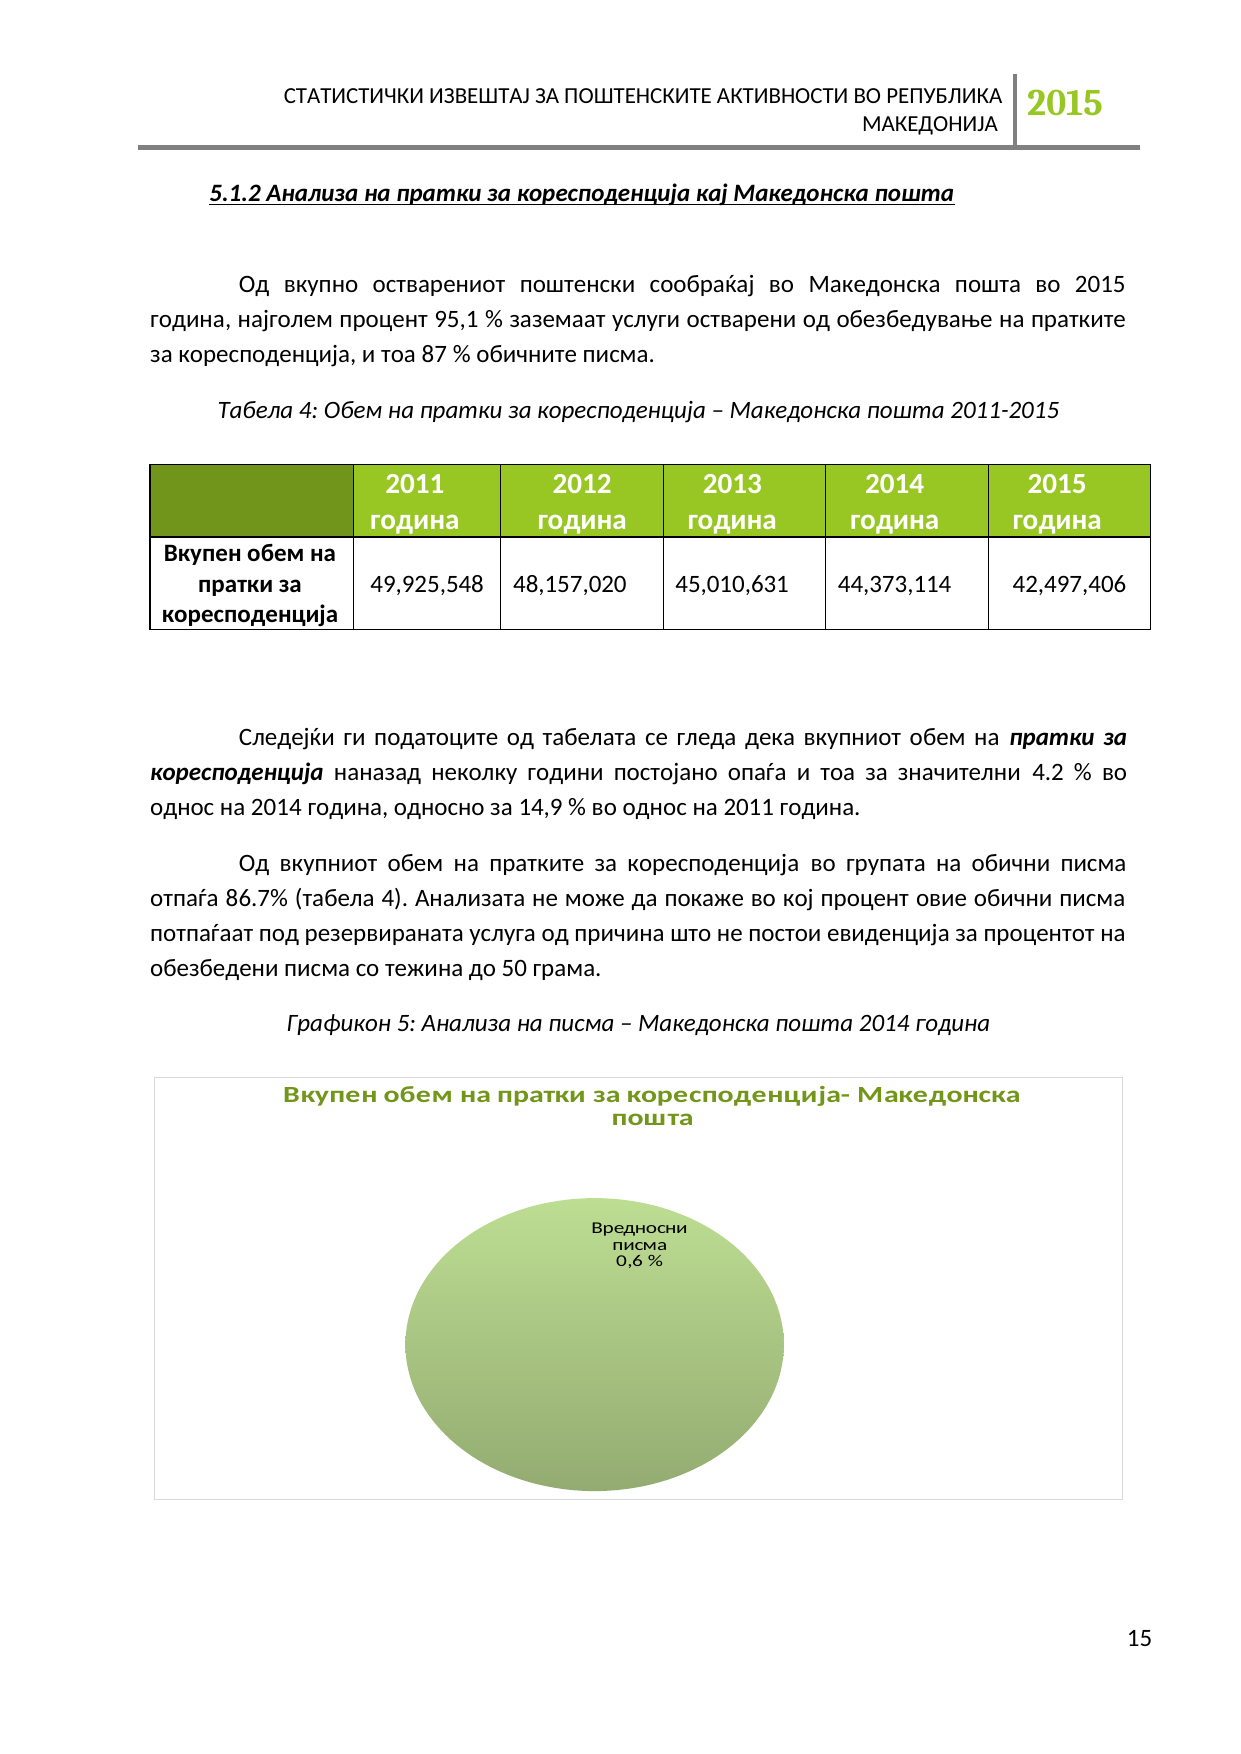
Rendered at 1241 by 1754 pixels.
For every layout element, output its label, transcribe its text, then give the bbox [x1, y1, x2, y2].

table_cell 44,373,114 [826, 538, 988, 629]
table_cell 42,497,406 [989, 538, 1150, 629]
table_header 2011 година [354, 465, 500, 536]
table_cell 45,010,631 [664, 538, 825, 629]
table_header 2013 година [664, 465, 825, 536]
text Графикон 5: Анализа на писма – Македонска пошта 2014 година [150, 1008, 1127, 1038]
table_header 2015 година [989, 465, 1150, 536]
text Следејќи ги податоците од табелата се гледа дека вкупниот обем на пратки за коресподенција наназад неколку години постојано опаѓа и тоа за значителни 4.2 % во однос на 2014 година, односно за 14,9 % во однос на 2011 година. [150, 721, 1127, 821]
table_header [151, 465, 353, 536]
table_cell Вкупен обем на пратки за коресподенција [151, 538, 353, 629]
text 5.1.2 Анализа на пратки за коресподенција кај Македонска пошта [209, 177, 1127, 208]
table_cell 48,157,020 [501, 538, 663, 629]
table_cell 49,925,548 [354, 538, 500, 629]
text Од вкупно остварениот поштенски сообраќај во Македонска пошта во 2015 година, најголем процент 95,1 % заземаат услуги остварени од обезбедување на пратките за коресподенција, и тоа 87 % обичните писма. [150, 268, 1127, 369]
text Табела 4: Обем на пратки за коресподенција – Македонска пошта 2011-2015 [150, 394, 1127, 425]
table_header 2012 година [501, 465, 663, 536]
table_header 2014 година [826, 465, 988, 536]
text Од вкупниот обем на пратките за коресподенција во групата на обични писма отпаѓа 86.7% (табела 4). Анализата не може да покаже во кој процент овие обични писма потпаѓаат под резервираната услуга од причина што не постои евиденција за процентот на обезбедени писма со тежина до 50 грама. [150, 847, 1127, 982]
